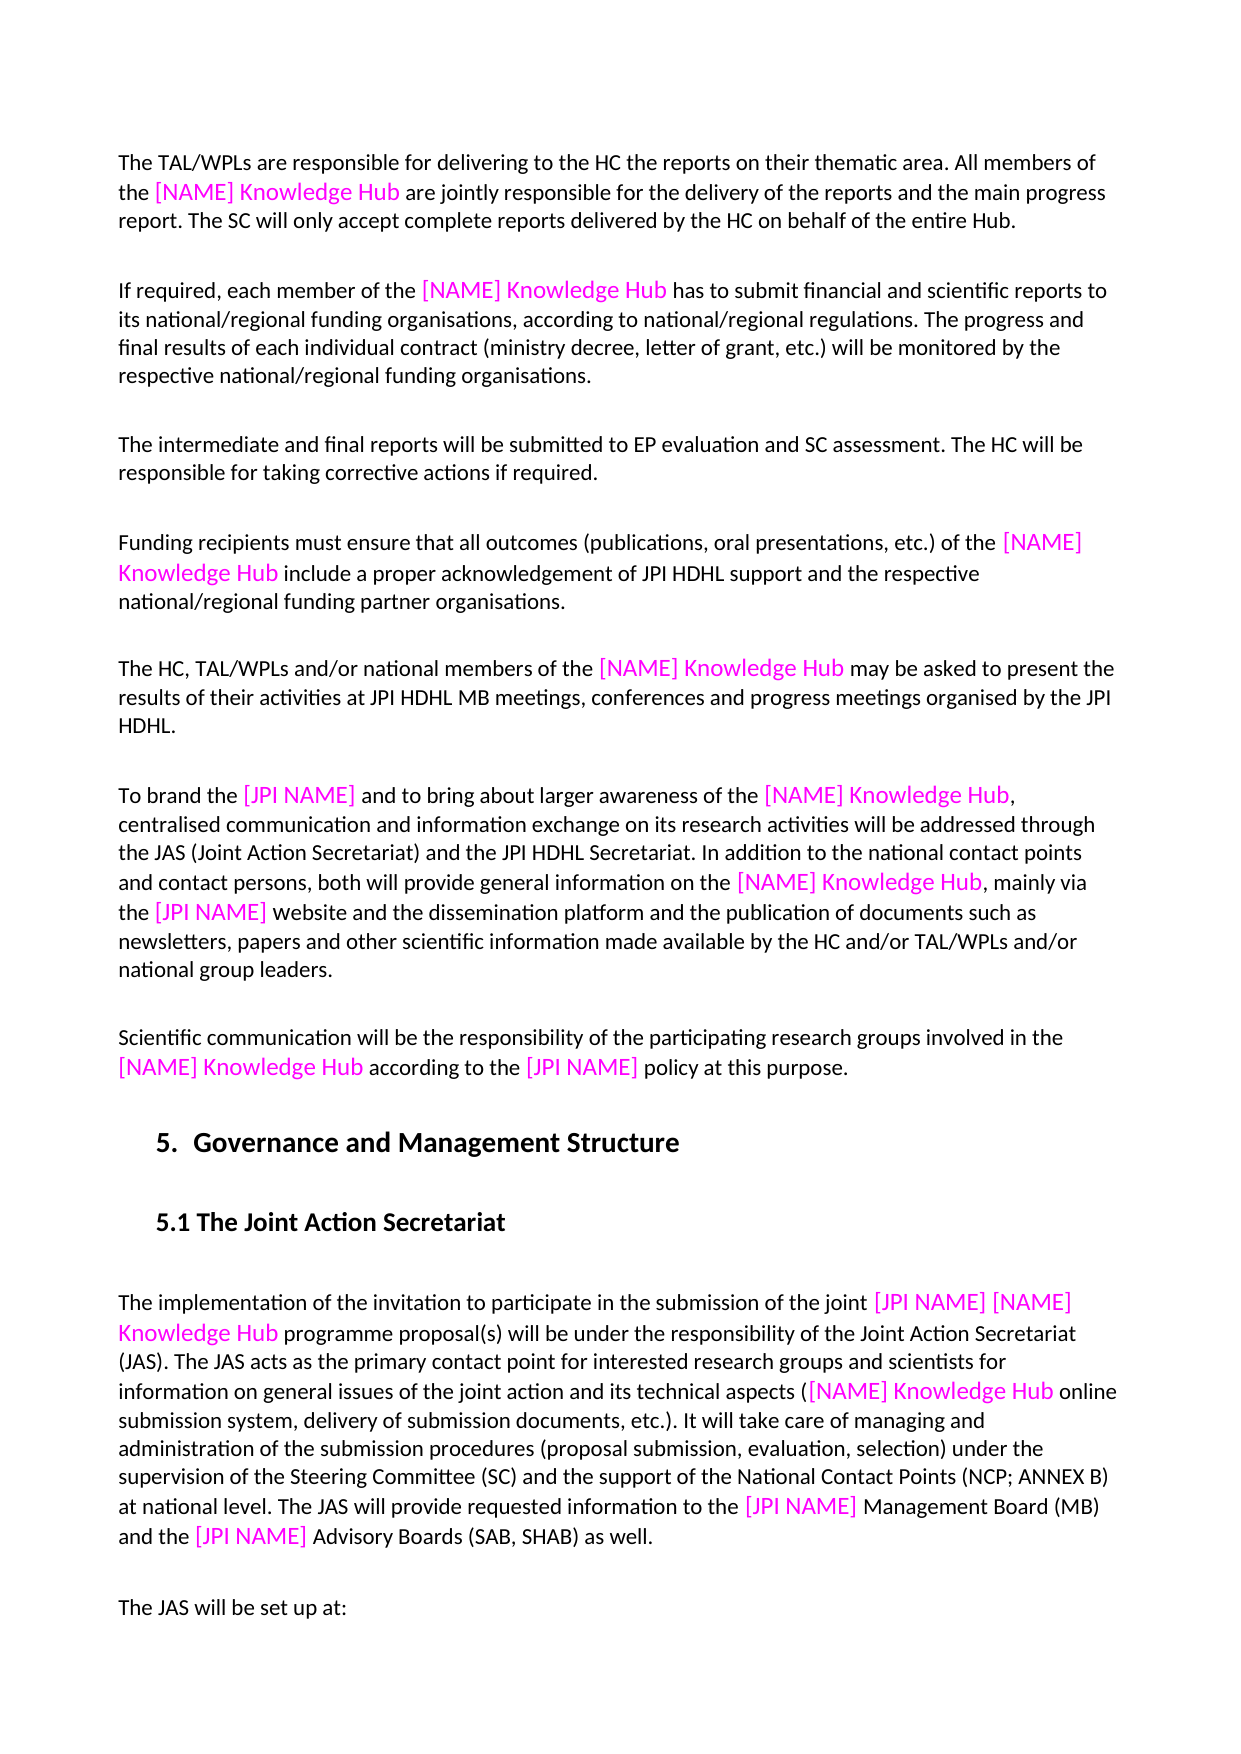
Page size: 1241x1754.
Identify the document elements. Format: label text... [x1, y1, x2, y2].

text The HC, TAL/WPLs and/or national members of the [NAME] Knowledge Hub may be asked to present the results of their activities at JPI HDHL MB meetings, conferences and progress meetings organised by the JPI HDHL. [118, 652, 1122, 739]
text Funding recipients must ensure that all outcomes (publications, oral presentations, etc.) of the [NAME] Knowledge Hub include a proper acknowledgement of JPI HDHL support and the respective national/regional funding partner organisations. [118, 526, 1122, 615]
text The implementation of the invitation to participate in the submission of the joint [JPI NAME] [NAME] Knowledge Hub programme proposal(s) will be under the responsibility of the Joint Action Secretariat (JAS). The JAS acts as the primary contact point for interested research groups and scientists for information on general issues of the joint action and its technical aspects ([NAME] Knowledge Hub online submission system, delivery of submission documents, etc.). It will take care of managing and administration of the submission procedures (proposal submission, evaluation, selection) under the supervision of the Steering Committee (SC) and the support of the National Contact Points (NCP; ANNEX B) at national level. The JAS will provide requested information to the [JPI NAME] Management Board (MB) and the [JPI NAME] Advisory Boards (SAB, SHAB) as well. [118, 1286, 1122, 1551]
text 5.1 The Joint Action Secretariat [156, 1205, 1122, 1238]
text To brand the [JPI NAME] and to bring about larger awareness of the [NAME] Knowledge Hub, centralised communication and information exchange on its research activities will be addressed through the JAS (Joint Action Secretariat) and the JPI HDHL Secretariat. In addition to the national contact points and contact persons, both will provide general information on the [NAME] Knowledge Hub, mainly via the [JPI NAME] website and the dissemination platform and the publication of documents such as newsletters, papers and other scientific information made available by the HC and/or TAL/WPLs and/or national group leaders. [118, 779, 1122, 983]
text Scientific communication will be the responsibility of the participating research groups involved in the [NAME] Knowledge Hub according to the [JPI NAME] policy at this purpose. [118, 1023, 1122, 1082]
text The JAS will be set up at: [118, 1593, 1122, 1621]
text The TAL/WPLs are responsible for delivering to the HC the reports on their thematic area. All members of the [NAME] Knowledge Hub are jointly responsible for the delivery of the reports and the main progress report. The SC will only accept complete reports delivered by the HC on behalf of the entire Hub. [118, 148, 1122, 234]
text The intermediate and final reports will be submitted to EP evaluation and SC assessment. The HC will be responsible for taking corrective actions if required. [118, 430, 1122, 486]
text If required, each member of the [NAME] Knowledge Hub has to submit financial and scientific reports to its national/regional funding organisations, according to national/regional regulations. The progress and final results of each individual contract (ministry decree, letter of grant, etc.) will be monitored by the respective national/regional funding organisations. [118, 275, 1122, 389]
list Governance and Management Structure [156, 1124, 1122, 1159]
